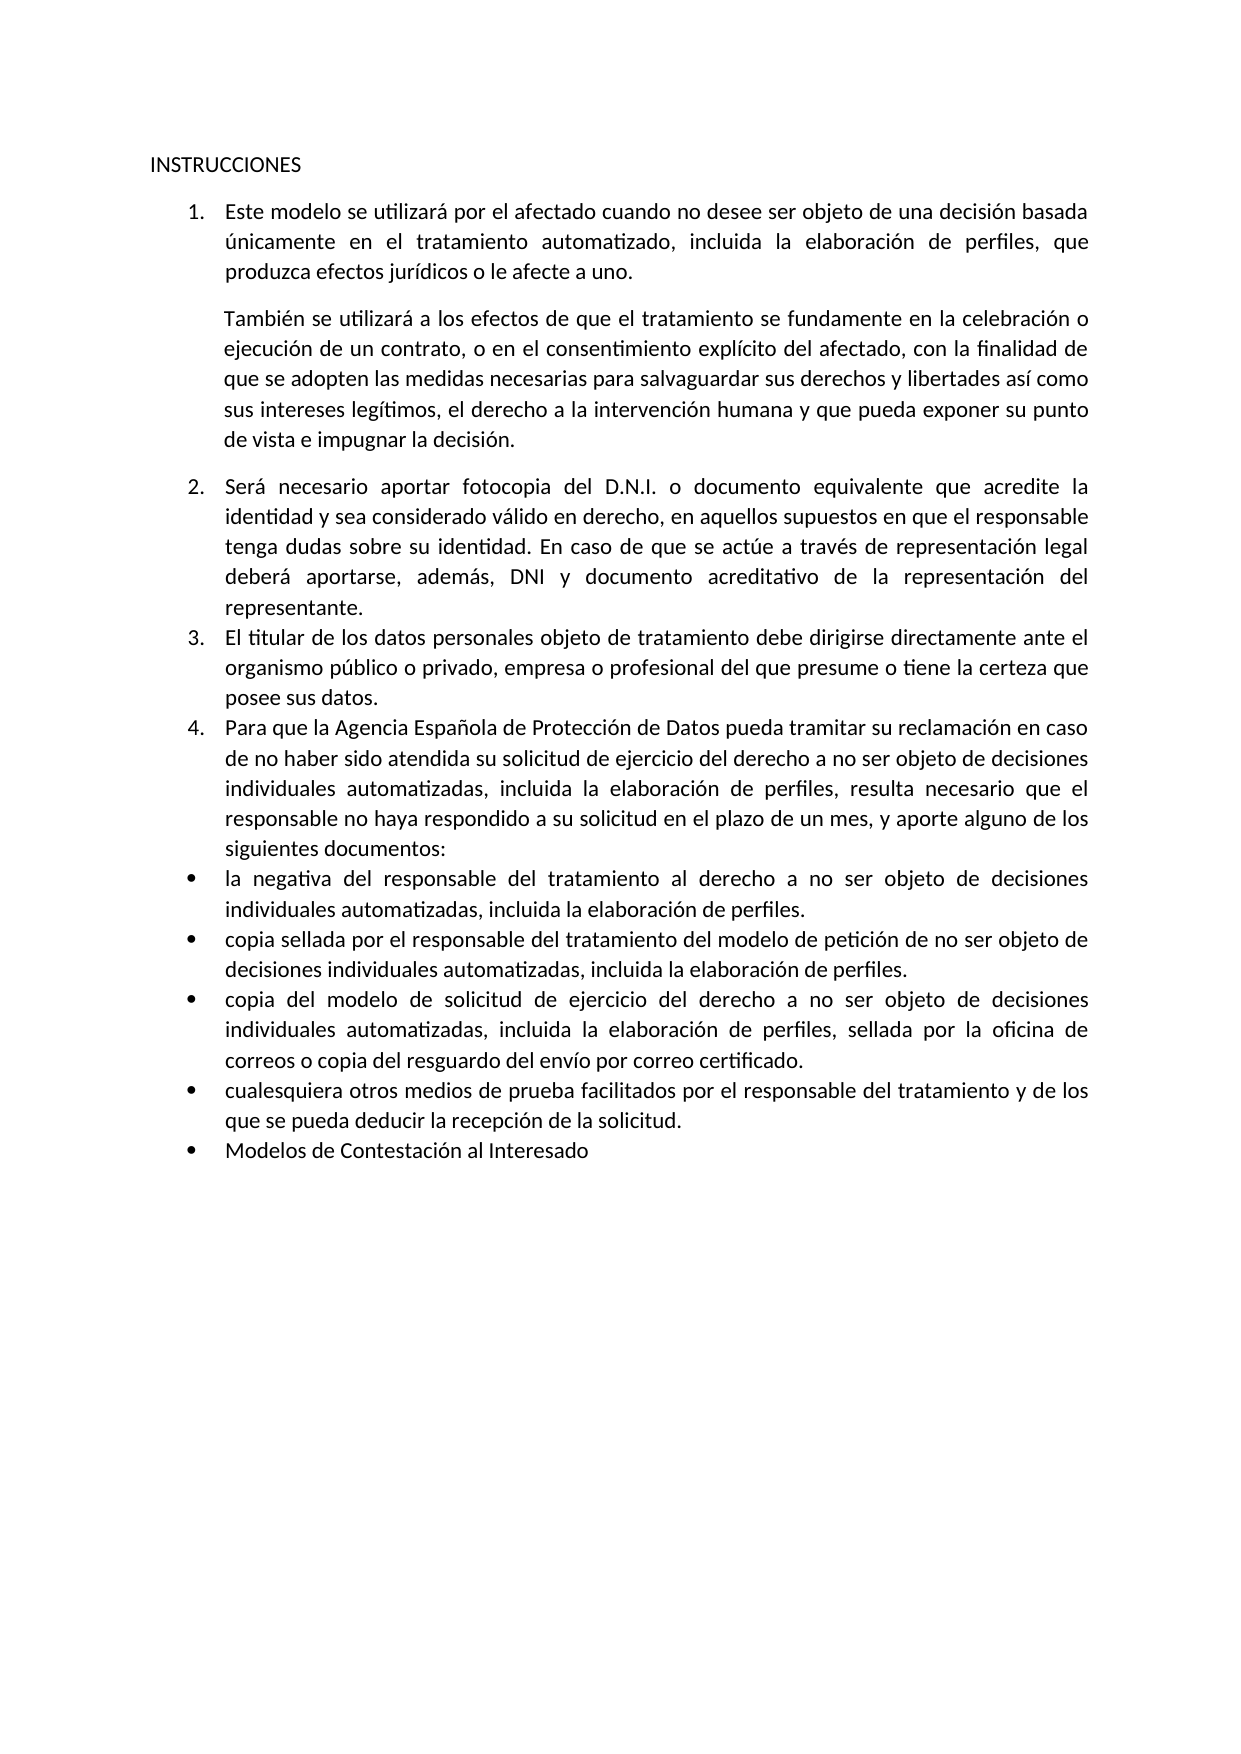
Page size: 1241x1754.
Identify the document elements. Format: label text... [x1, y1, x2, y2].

list la negativa del responsable del tratamiento al derecho a no ser objeto de decisiones individuales automatizadas, incluida la elaboración de perfiles. [187, 864, 1090, 923]
list copia sellada por el responsable del tratamiento del modelo de petición de no ser objeto de decisiones individuales automatizadas, incluida la elaboración de perfiles. [187, 925, 1090, 983]
list Para que la Agencia Española de Protección de Datos pueda tramitar su reclamación en caso de no haber sido atendida su solicitud de ejercicio del derecho a no ser objeto de decisiones individuales automatizadas, incluida la elaboración de perfiles, resulta necesario que el responsable no haya respondido a su solicitud en el plazo de un mes, y aporte alguno de los siguientes documentos: [187, 713, 1090, 862]
text INSTRUCCIONES [150, 150, 1090, 178]
list Este modelo se utilizará por el afectado cuando no desee ser objeto de una decisión basada únicamente en el tratamiento automatizado, incluida la elaboración de perfiles, que produzca efectos jurídicos o le afecte a uno. [187, 197, 1090, 285]
list Modelos de Contestación al Interesado [187, 1136, 1090, 1164]
list cualesquiera otros medios de prueba facilitados por el responsable del tratamiento y de los que se pueda deducir la recepción de la solicitud. [187, 1076, 1090, 1134]
text También se utilizará a los efectos de que el tratamiento se fundamente en la celebración o ejecución de un contrato, o en el consentimiento explícito del afectado, con la finalidad de que se adopten las medidas necesarias para salvaguardar sus derechos y libertades así como sus intereses legítimos, el derecho a la intervención humana y que pueda exponer su punto de vista e impugnar la decisión. [224, 304, 1090, 453]
list Será necesario aportar fotocopia del D.N.I. o documento equivalente que acredite la identidad y sea considerado válido en derecho, en aquellos supuestos en que el responsable tenga dudas sobre su identidad. En caso de que se actúe a través de representación legal deberá aportarse, además, DNI y documento acreditativo de la representación del representante. [187, 472, 1090, 621]
list El titular de los datos personales objeto de tratamiento debe dirigirse directamente ante el organismo público o privado, empresa o profesional del que presume o tiene la certeza que posee sus datos. [187, 623, 1090, 711]
list copia del modelo de solicitud de ejercicio del derecho a no ser objeto de decisiones individuales automatizadas, incluida la elaboración de perfiles, sellada por la oficina de correos o copia del resguardo del envío por correo certificado. [187, 985, 1090, 1074]
